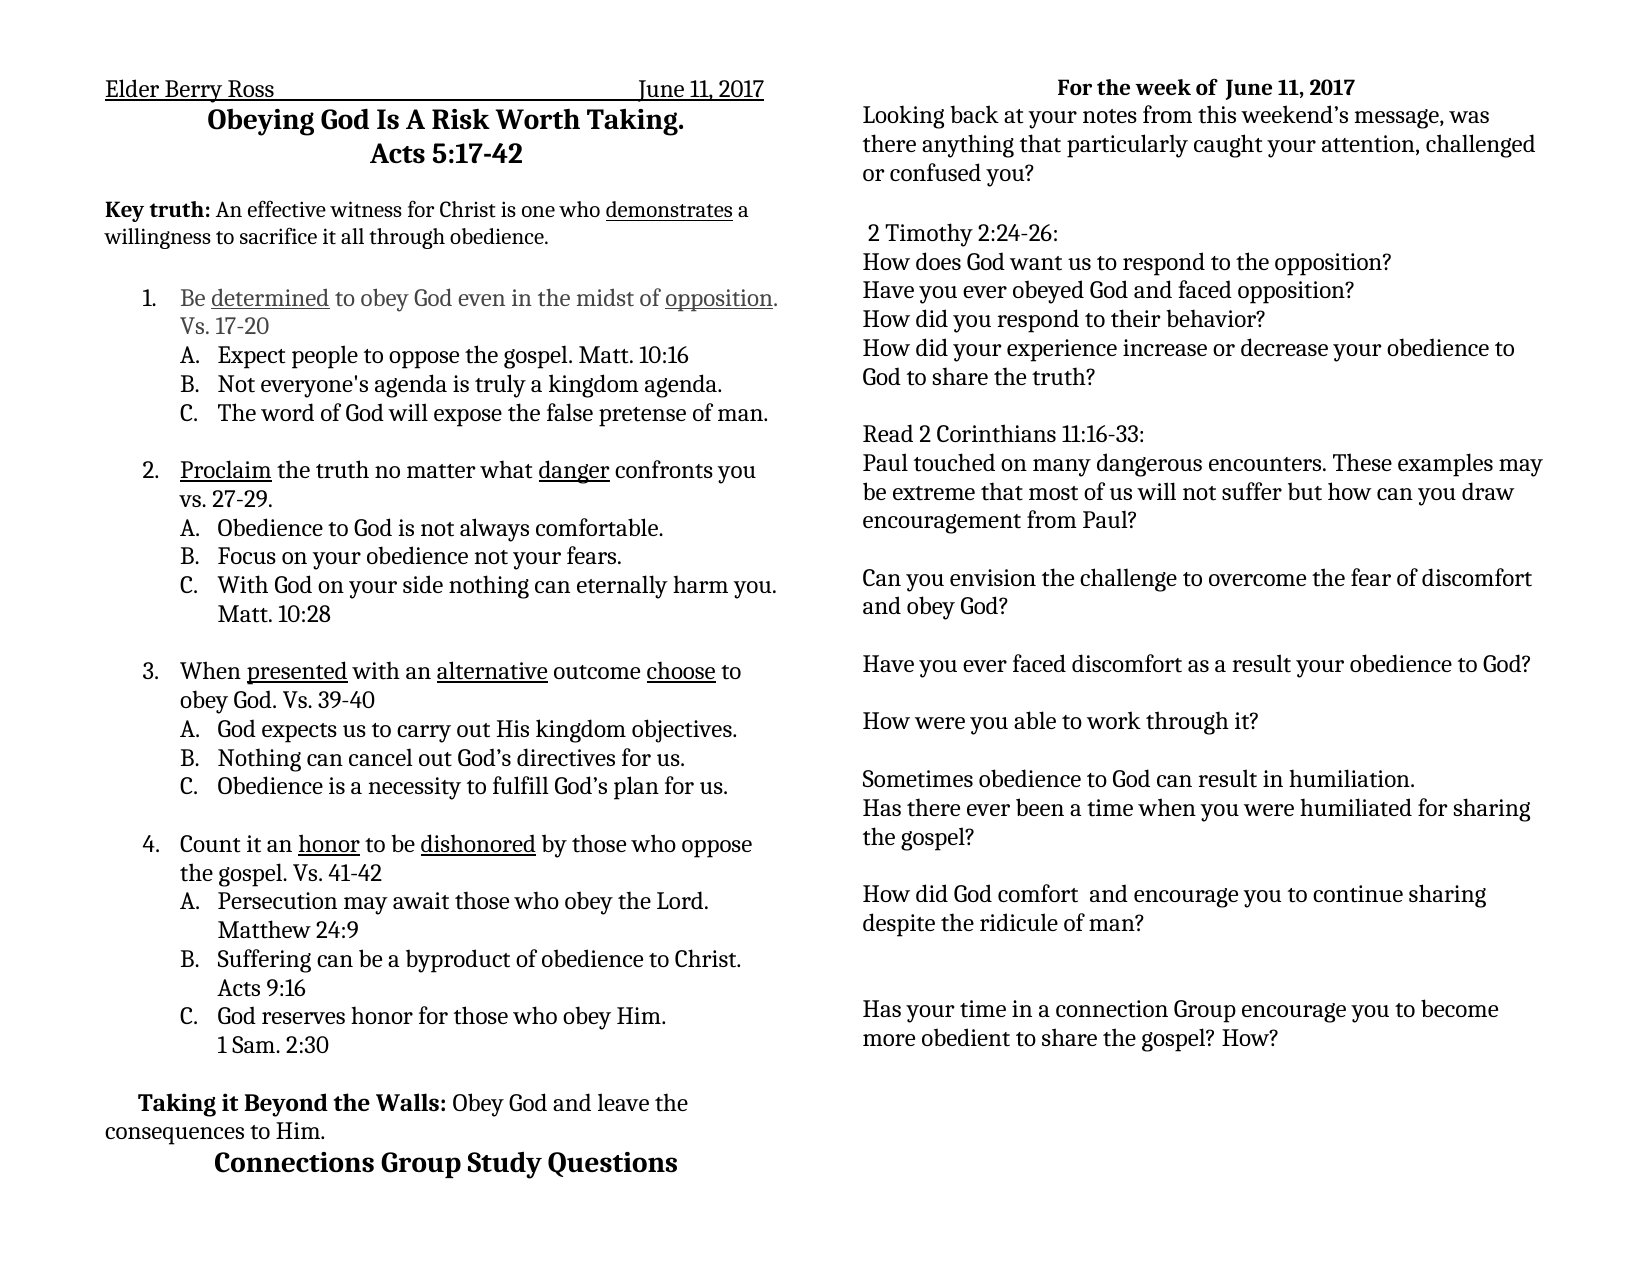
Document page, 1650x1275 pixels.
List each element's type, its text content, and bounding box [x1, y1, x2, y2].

text Has there ever been a time when you were humiliated for sharing the gospel? [862, 794, 1545, 851]
list Suffering can be a byproduct of obedience to Christ. Acts 9:16 [180, 945, 787, 1002]
text Can you envision the challenge to overcome the fear of discomfort and obey God? [862, 564, 1545, 621]
text Have you ever faced discomfort as a result your obedience to God? [862, 650, 1545, 679]
text Read 2 Timothy 2:24-26: [862, 219, 1545, 247]
text Taking it Beyond the Walls: Obey God and leave the consequences to Him. [105, 1088, 787, 1146]
text Have you ever obeyed God and faced opposition? [862, 276, 1545, 305]
list Expect people to oppose the gospel. Matt. 10:16 [180, 341, 787, 370]
text Sometimes obedience to God can result in humiliation. [862, 765, 1545, 794]
list Proclaim the truth no matter what danger confronts you vs. 27-29. [142, 456, 787, 513]
list Count it an honor to be dishonored by those who oppose the gospel. Vs. 41-42 [142, 830, 787, 887]
list Nothing can cancel out God’s directives for us. [180, 743, 787, 772]
list 1 Sam. 2:30 [217, 1031, 787, 1060]
text How were you able to work through it? [862, 707, 1545, 736]
text Has your time in a connection Group encourage you to become more obedient to share the gospel? How? [862, 995, 1545, 1052]
text How did God comfort and encourage you to continue sharing despite the ridicule of man? [862, 880, 1545, 937]
list Be determined to obey God even in the midst of opposition. Vs. 17-20 [142, 283, 787, 341]
list With God on your side nothing can eternally harm you. Matt. 10:28 [180, 571, 787, 628]
text Key truth: An effective witness for Christ is one who demonstrates a willingness to sacrifice it all through obedience. [105, 197, 787, 250]
list God expects us to carry out His kingdom objectives. [180, 715, 787, 743]
text Obeying God Is A Risk Worth Taking. [105, 104, 787, 137]
text Paul touched on many dangerous encounters. These examples may be extreme that most of us will not suffer but how can you draw encouragement from Paul? [862, 449, 1545, 535]
text Acts 5:17-42 [105, 137, 787, 171]
text Elder Berry Ross June 11, 2017 [105, 75, 787, 104]
list The word of God will expose the false pretense of man. [180, 398, 787, 427]
list Obedience is a necessity to fulfill God’s plan for us. [180, 772, 787, 801]
list Persecution may await those who obey the Lord. Matthew 24:9 [180, 887, 787, 945]
list Not everyone's agenda is truly a kingdom agenda. [180, 370, 787, 398]
list God reserves honor for those who obey Him. [180, 1002, 787, 1031]
list When presented with an alternative outcome choose to obey God. Vs. 39-40 [142, 657, 787, 715]
text How did you respond to their behavior? [862, 305, 1545, 334]
text Connections Group Study Questions [105, 1146, 787, 1179]
list Focus on your obedience not your fears. [180, 542, 787, 571]
text How does God want us to respond to the opposition? [862, 247, 1545, 276]
text Read 2 Corinthians 11:16-33: [862, 420, 1545, 449]
text For the week of June 11, 2017 [862, 75, 1545, 101]
list Obedience to God is not always comfortable. [180, 513, 787, 542]
text How did your experience increase or decrease your obedience to God to share the truth? [862, 334, 1545, 391]
text Looking back at your notes from this weekend’s message, was there anything that particularly caught your attention, challenged or confused you? [862, 101, 1545, 188]
